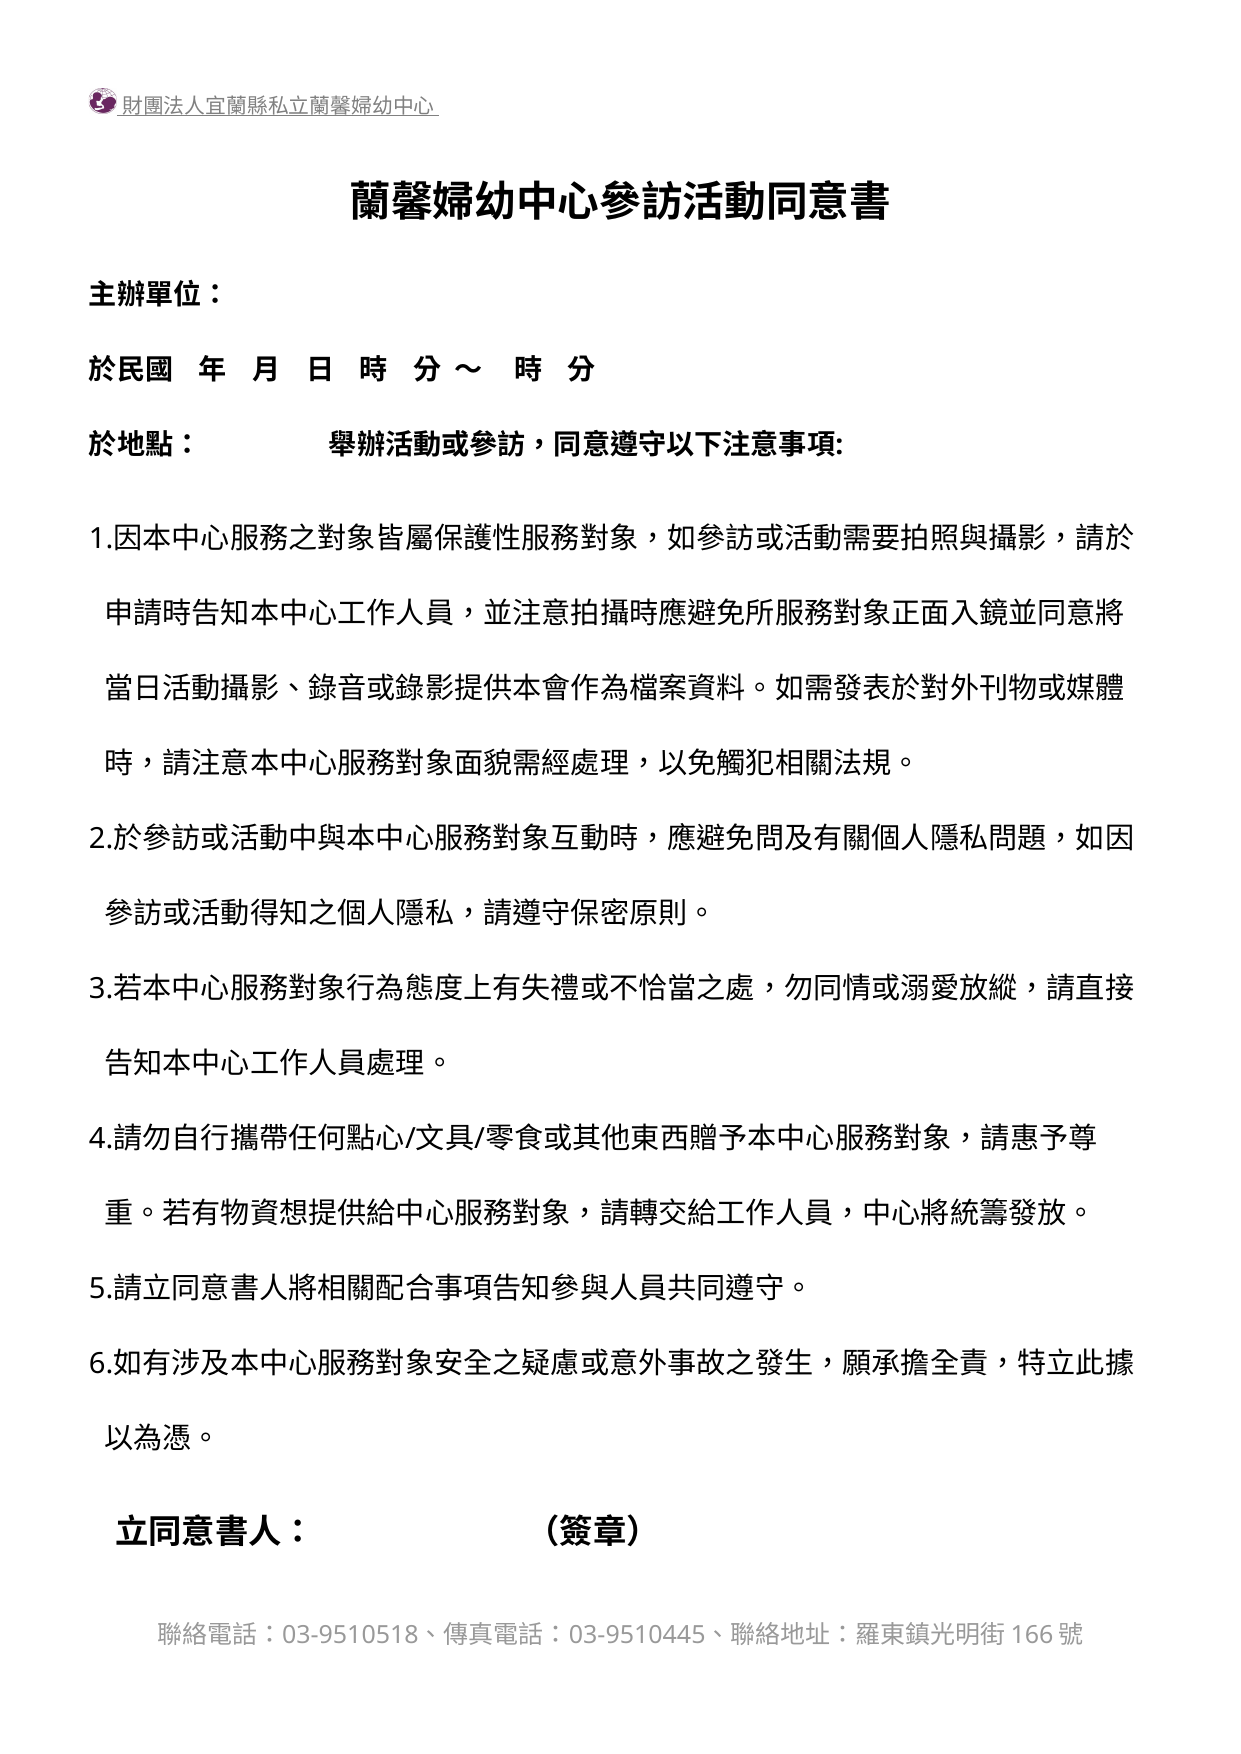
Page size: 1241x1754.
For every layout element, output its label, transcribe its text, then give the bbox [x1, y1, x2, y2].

text 重。若有物資想提供給中心服務對象，請轉交給工作人員，中心將統籌發放。 [89, 1173, 1152, 1248]
text 5.請立同意書人將相關配合事項告知參與人員共同遵守。 [89, 1248, 1152, 1323]
text 6.如有涉及本中心服務對象安全之疑慮或意外事故之發生，願承擔全責，特立此據 [89, 1323, 1152, 1398]
picture [88, 88, 117, 114]
text 時，請注意本中心服務對象面貌需經處理，以免觸犯相關法規。 [89, 723, 1152, 798]
text 4.請勿自行攜帶任何點心/文具/零食或其他東西贈予本中心服務對象，請惠予尊 [89, 1098, 1152, 1173]
text 3.若本中心服務對象行為態度上有失禮或不恰當之處，勿同情或溺愛放縱，請直接 [89, 948, 1152, 1023]
text 蘭馨婦幼中心參訪活動同意書 [89, 161, 1152, 236]
text 當日活動攝影、錄音或錄影提供本會作為檔案資料。如需發表於對外刊物或媒體 [89, 648, 1152, 723]
text 於民國 年 月 日 時 分 ～ 時 分 [89, 329, 1152, 404]
text 以為憑。 [89, 1398, 1152, 1473]
text 主辦單位： [89, 254, 1152, 329]
text 1.因本中心服務之對象皆屬保護性服務對象，如參訪或活動需要拍照與攝影，請於 [89, 498, 1152, 573]
text 2.於參訪或活動中與本中心服務對象互動時，應避免問及有關個人隱私問題，如因 [89, 798, 1152, 873]
text 告知本中心工作人員處理。 [89, 1023, 1152, 1098]
text 申請時告知本中心工作人員，並注意拍攝時應避免所服務對象正面入鏡並同意將 [89, 573, 1152, 648]
text 立同意書人： （簽章） [89, 1492, 1152, 1567]
text 參訪或活動得知之個人隱私，請遵守保密原則。 [89, 873, 1152, 948]
text 於地點： 舉辦活動或參訪，同意遵守以下注意事項: [89, 404, 1152, 479]
